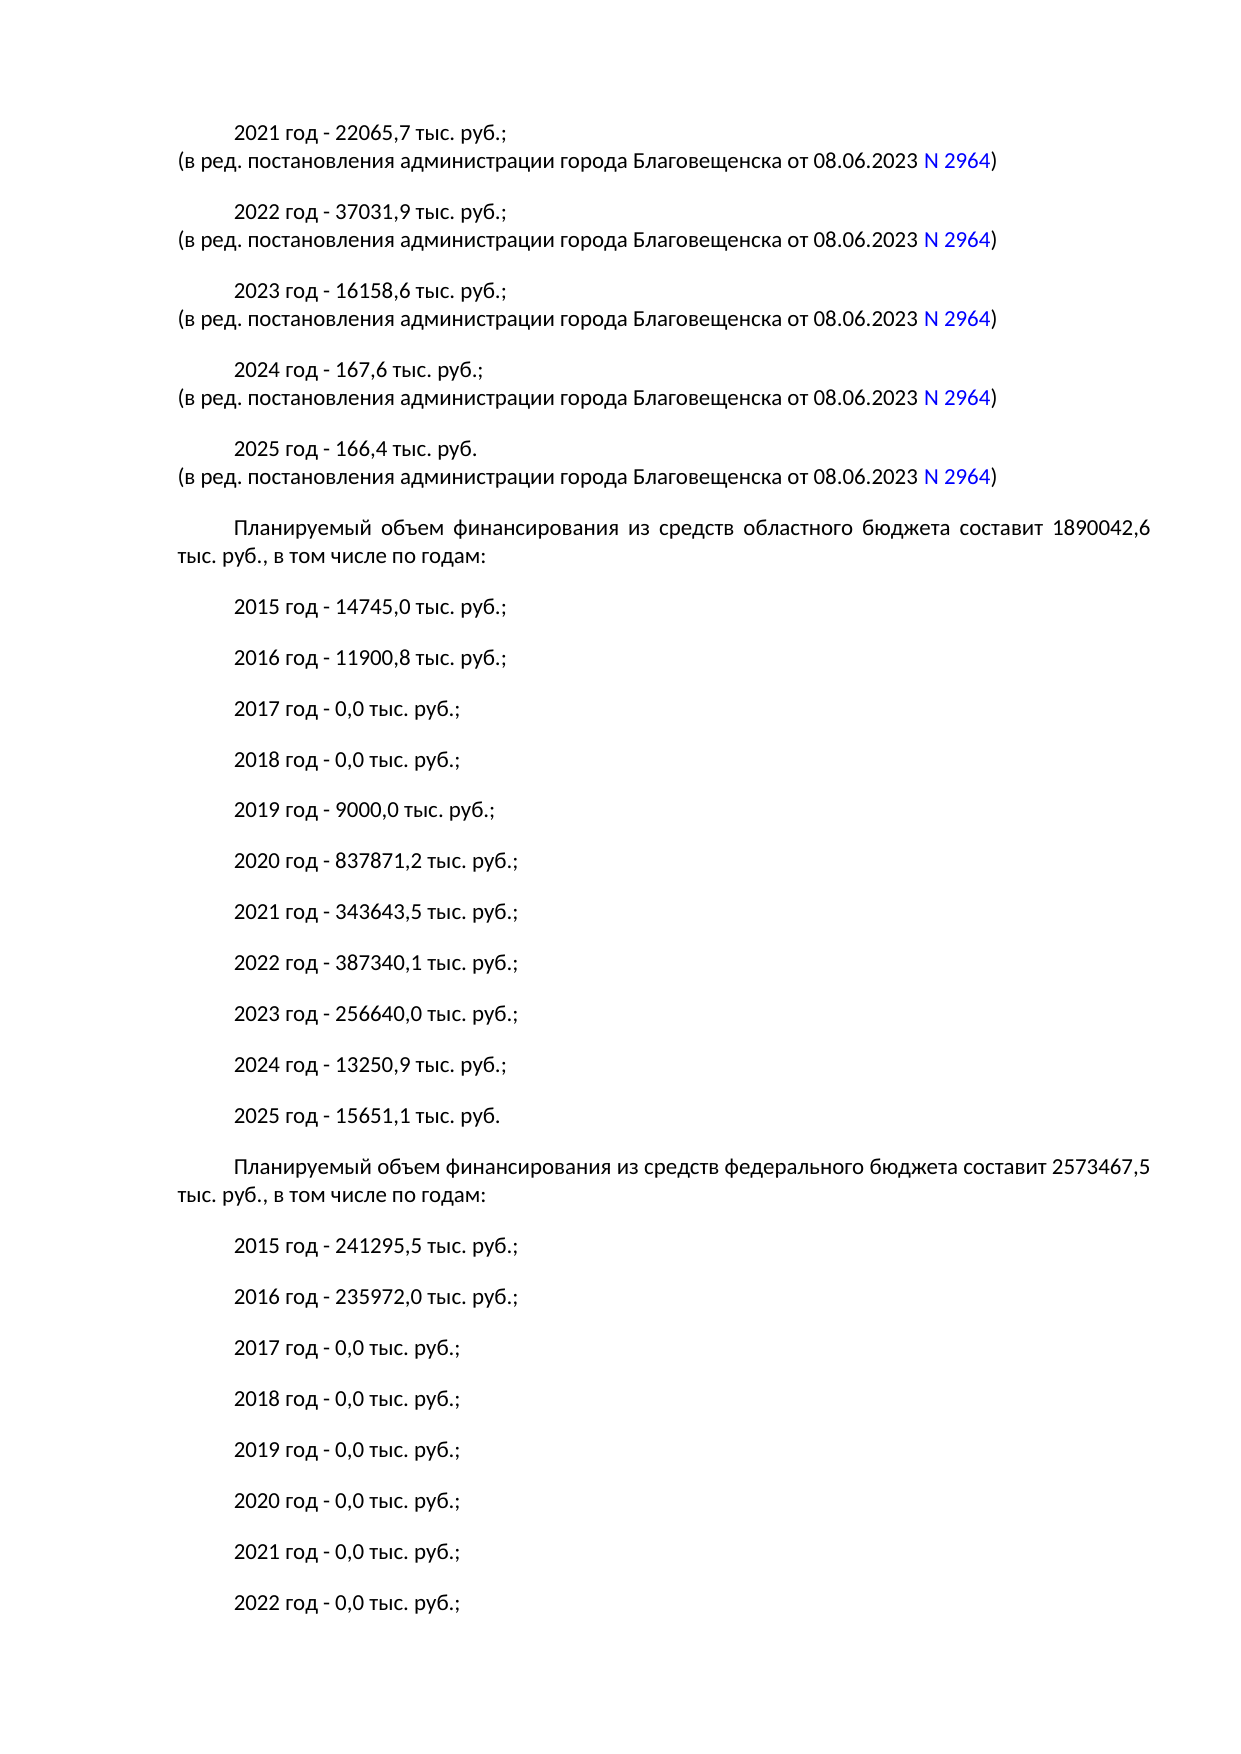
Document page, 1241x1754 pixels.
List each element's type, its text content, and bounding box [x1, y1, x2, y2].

text 2016 год - 235972,0 тыс. руб.; [177, 1282, 1152, 1310]
text 2017 год - 0,0 тыс. руб.; [177, 694, 1152, 722]
text (в ред. постановления администрации города Благовещенска от 08.06.2023 N 2964) [177, 462, 1152, 490]
text (в ред. постановления администрации города Благовещенска от 08.06.2023 N 2964) [177, 383, 1152, 411]
text Планируемый объем финансирования из средств федерального бюджета составит 2573467,5 тыс. руб., в том числе по годам: [177, 1152, 1152, 1208]
text 2022 год - 0,0 тыс. руб.; [177, 1588, 1152, 1616]
text 2022 год - 387340,1 тыс. руб.; [177, 948, 1152, 976]
text Планируемый объем финансирования из средств областного бюджета составит 1890042,6 тыс. руб., в том числе по годам: [177, 513, 1152, 569]
text 2019 год - 9000,0 тыс. руб.; [177, 796, 1152, 824]
text 2021 год - 0,0 тыс. руб.; [177, 1537, 1152, 1565]
text 2023 год - 256640,0 тыс. руб.; [177, 999, 1152, 1027]
text 2024 год - 167,6 тыс. руб.; [177, 355, 1152, 383]
text 2018 год - 0,0 тыс. руб.; [177, 745, 1152, 773]
text 2022 год - 37031,9 тыс. руб.; [177, 197, 1152, 225]
text 2019 год - 0,0 тыс. руб.; [177, 1435, 1152, 1463]
text 2025 год - 166,4 тыс. руб. [177, 434, 1152, 462]
text 2020 год - 837871,2 тыс. руб.; [177, 847, 1152, 874]
text 2015 год - 241295,5 тыс. руб.; [177, 1231, 1152, 1259]
text 2018 год - 0,0 тыс. руб.; [177, 1384, 1152, 1412]
text 2021 год - 343643,5 тыс. руб.; [177, 897, 1152, 926]
text (в ред. постановления администрации города Благовещенска от 08.06.2023 N 2964) [177, 304, 1152, 332]
text 2015 год - 14745,0 тыс. руб.; [177, 592, 1152, 620]
text 2025 год - 15651,1 тыс. руб. [177, 1101, 1152, 1129]
text 2017 год - 0,0 тыс. руб.; [177, 1333, 1152, 1361]
text 2016 год - 11900,8 тыс. руб.; [177, 643, 1152, 671]
text 2021 год - 22065,7 тыс. руб.; [177, 118, 1152, 146]
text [177, 146, 1152, 174]
text 2020 год - 0,0 тыс. руб.; [177, 1486, 1152, 1514]
text 2023 год - 16158,6 тыс. руб.; [177, 276, 1152, 304]
text 2024 год - 13250,9 тыс. руб.; [177, 1050, 1152, 1078]
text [177, 225, 1152, 253]
